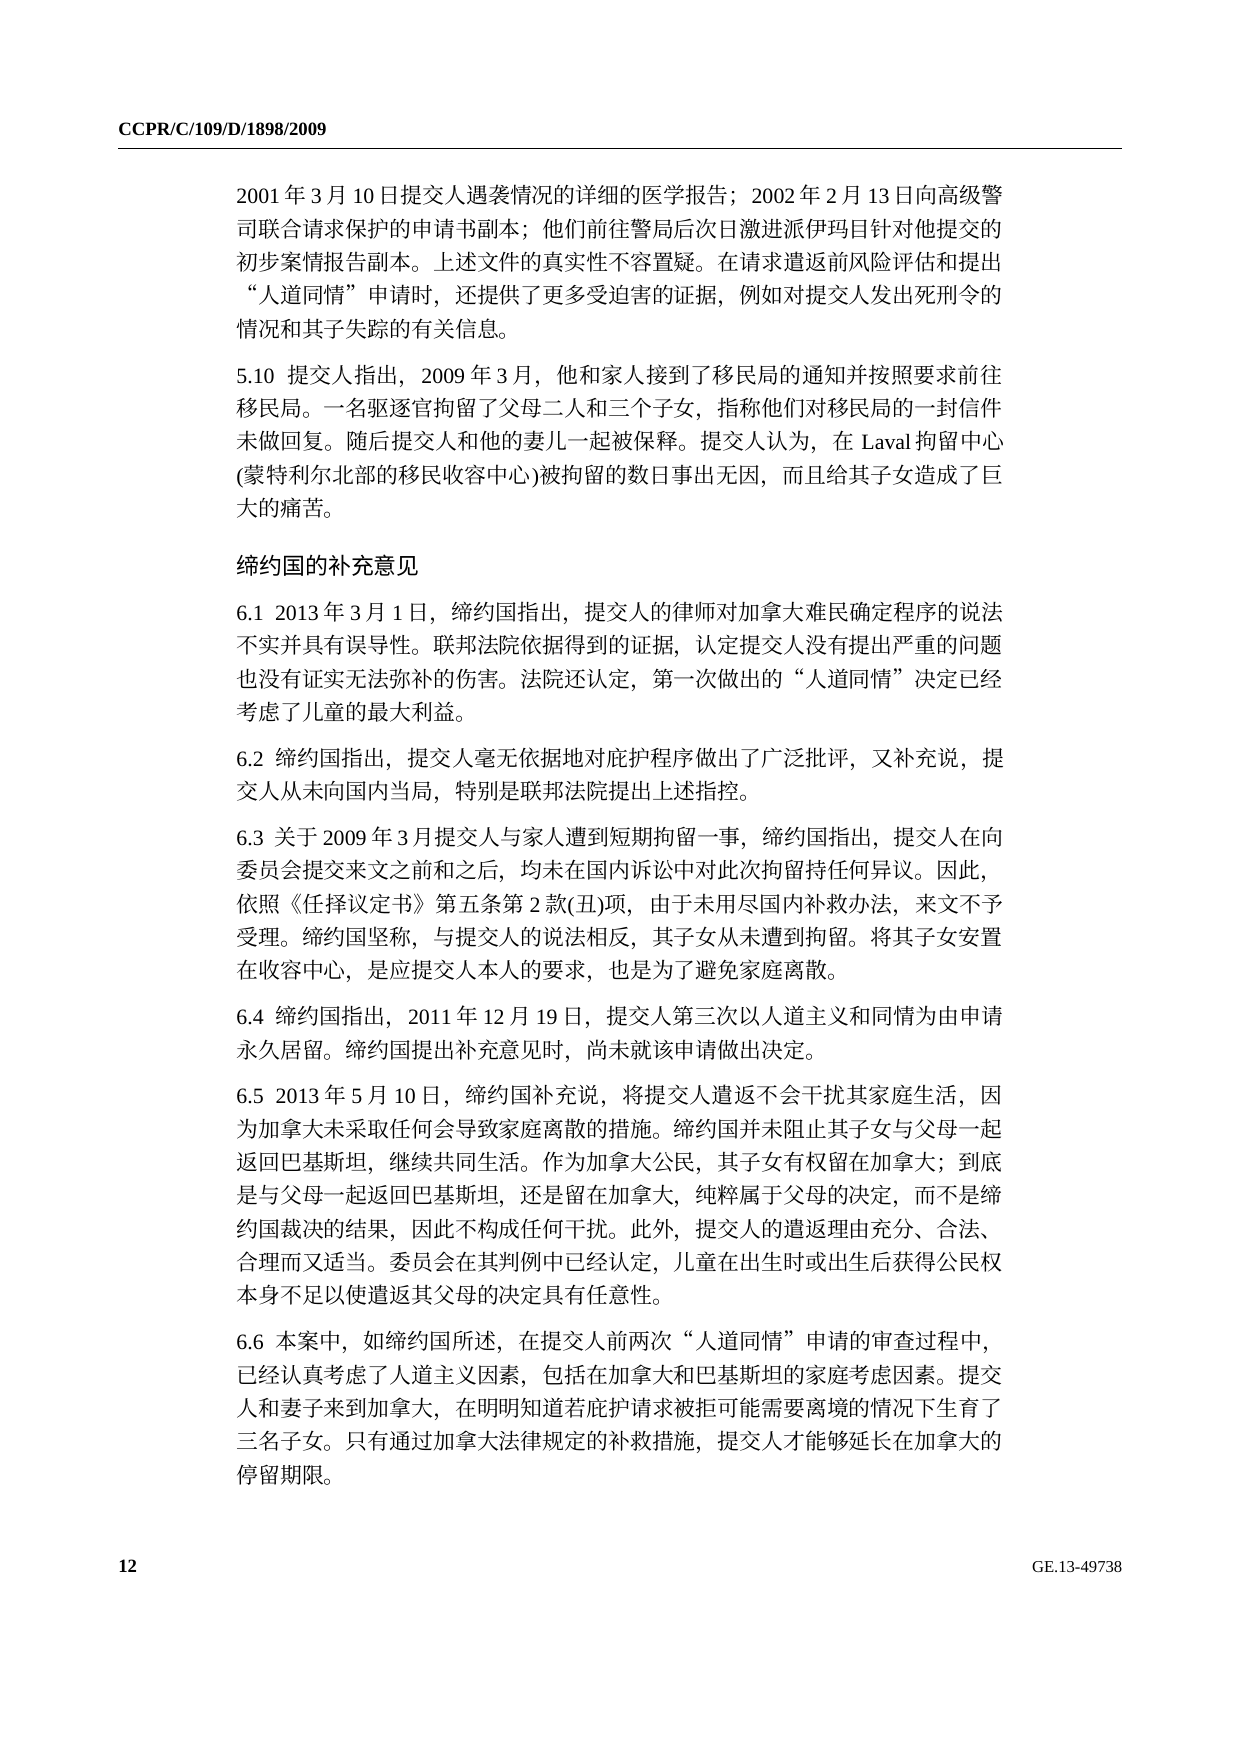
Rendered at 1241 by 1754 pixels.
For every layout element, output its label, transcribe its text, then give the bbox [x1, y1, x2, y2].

text 6.4 缔约国指出，2011年12月19日，提交人第三次以人道主义和同情为由申请永久居留。缔约国提出补充意见时，尚未就该申请做出决定。 [236, 998, 1004, 1065]
text 6.2 缔约国指出，提交人毫无依据地对庇护程序做出了广泛批评，又补充说，提交人从未向国内当局，特别是联邦法院提出上述指控。 [236, 740, 1004, 806]
text 缔约国的补充意见 [118, 548, 1004, 581]
text 6.6 本案中，如缔约国所述，在提交人前两次“人道同情”申请的审查过程中，已经认真考虑了人道主义因素，包括在加拿大和巴基斯坦的家庭考虑因素。提交人和妻子来到加拿大，在明明知道若庇护请求被拒可能需要离境的情况下生育了三名子女。只有通过加拿大法律规定的补救措施，提交人才能够延长在加拿大的停留期限。 [236, 1323, 1004, 1490]
text 6.1 2013年3月1日，缔约国指出，提交人的律师对加拿大难民确定程序的说法不实并具有误导性。联邦法院依据得到的证据，认定提交人没有提出严重的问题，也没有证实无法弥补的伤害。法院还认定，第一次做出的“人道同情”决定已经考虑了儿童的最大利益。 [236, 594, 1004, 727]
text 5.9 关于根据第六条和第七条提出的指控，提交人重申，已经向国内当局提交了大量有关遣返后风险的证据，其中包括2002年7月3日其家庭所属Bargah伊玛目教长的一封信，信中概述了提交人离开巴基斯坦前受到迫害的主要事实；有关2001年3月10日提交人遇袭情况的详细的医学报告；2002年2月13日向高级警司联合请求保护的申请书副本；他们前往警局后次日激进派伊玛目针对他提交的初步案情报告副本。上述文件的真实性不容置疑。在请求遣返前风险评估和提出“人道同情”申请时，还提供了更多受迫害的证据，例如对提交人发出死刑令的情况和其子失踪的有关信息。 [236, 177, 1004, 344]
text 6.5 2013年5月10日，缔约国补充说，将提交人遣返不会干扰其家庭生活，因为加拿大未采取任何会导致家庭离散的措施。缔约国并未阻止其子女与父母一起返回巴基斯坦，继续共同生活。作为加拿大公民，其子女有权留在加拿大；到底是与父母一起返回巴基斯坦，还是留在加拿大，纯粹属于父母的决定，而不是缔约国裁决的结果，因此不构成任何干扰。此外，提交人的遣返理由充分、合法、合理而又适当。委员会在其判例中已经认定，儿童在出生时或出生后获得公民权，本身不足以使遣返其父母的决定具有任意性。 [236, 1077, 1004, 1311]
text 5.10 提交人指出，2009年3月，他和家人接到了移民局的通知并按照要求前往移民局。一名驱逐官拘留了父母二人和三个子女，指称他们对移民局的一封信件未做回复。随后提交人和他的妻儿一起被保释。提交人认为，在Laval拘留中心(蒙特利尔北部的移民收容中心)被拘留的数日事出无因，而且给其子女造成了巨大的痛苦。 [236, 356, 1004, 523]
text 6.3 关于2009年3月提交人与家人遭到短期拘留一事，缔约国指出，提交人在向委员会提交来文之前和之后，均未在国内诉讼中对此次拘留持任何异议。因此，依照《任择议定书》第五条第2款(丑)项，由于未用尽国内补救办法，来文不予受理。缔约国坚称，与提交人的说法相反，其子女从未遭到拘留。将其子女安置在收容中心，是应提交人本人的要求，也是为了避免家庭离散。 [236, 819, 1004, 986]
